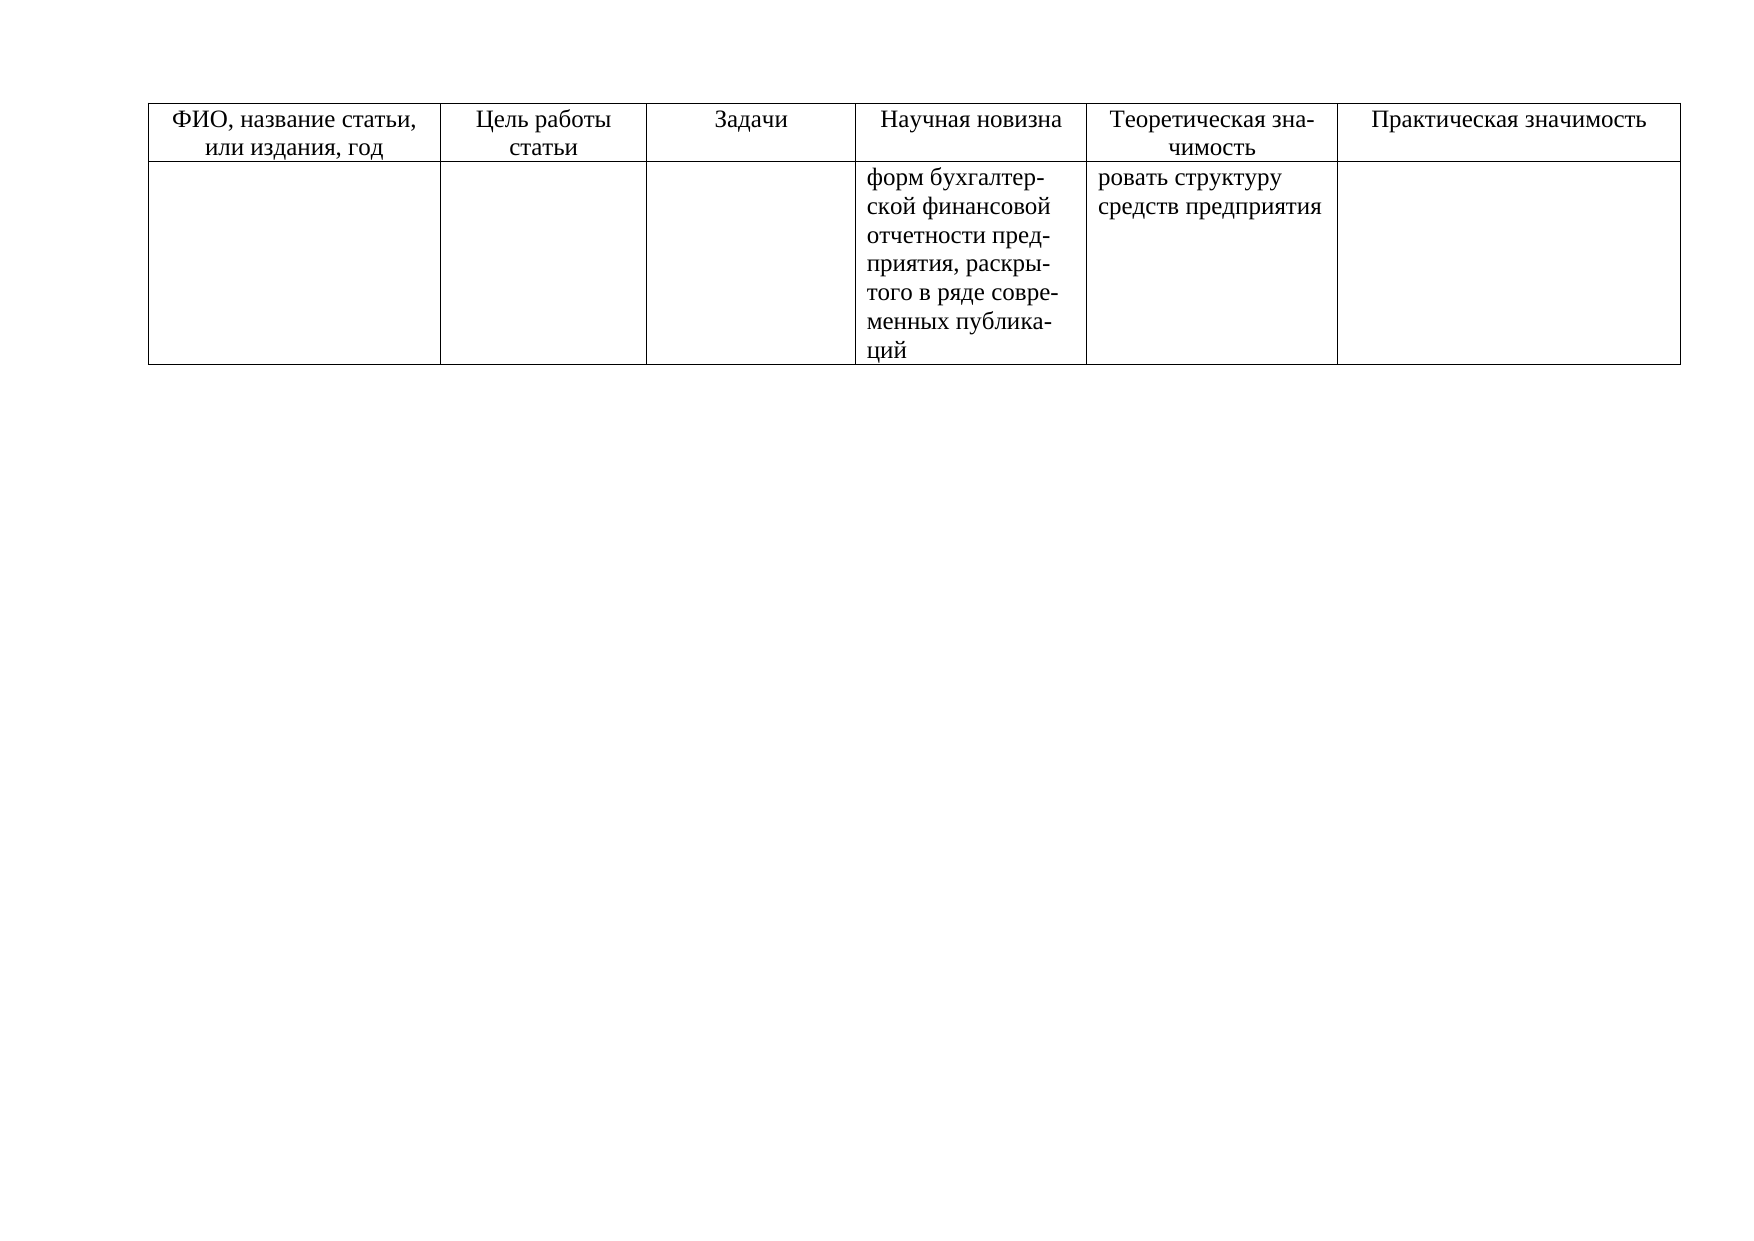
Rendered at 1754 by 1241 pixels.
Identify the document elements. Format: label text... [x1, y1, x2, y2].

table_header Задачи [647, 104, 855, 161]
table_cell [149, 162, 440, 363]
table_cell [856, 162, 1086, 363]
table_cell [647, 162, 855, 363]
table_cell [1338, 162, 1680, 363]
table_header Цель работы статьи [441, 104, 646, 161]
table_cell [1087, 162, 1337, 363]
table_header Теоретическая значимость [1087, 104, 1337, 161]
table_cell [441, 162, 646, 363]
table_header Практическая значимость [1338, 104, 1680, 161]
table_header Научная новизна [856, 104, 1086, 161]
table_header ФИО, название статьи, или издания, год [149, 104, 440, 161]
